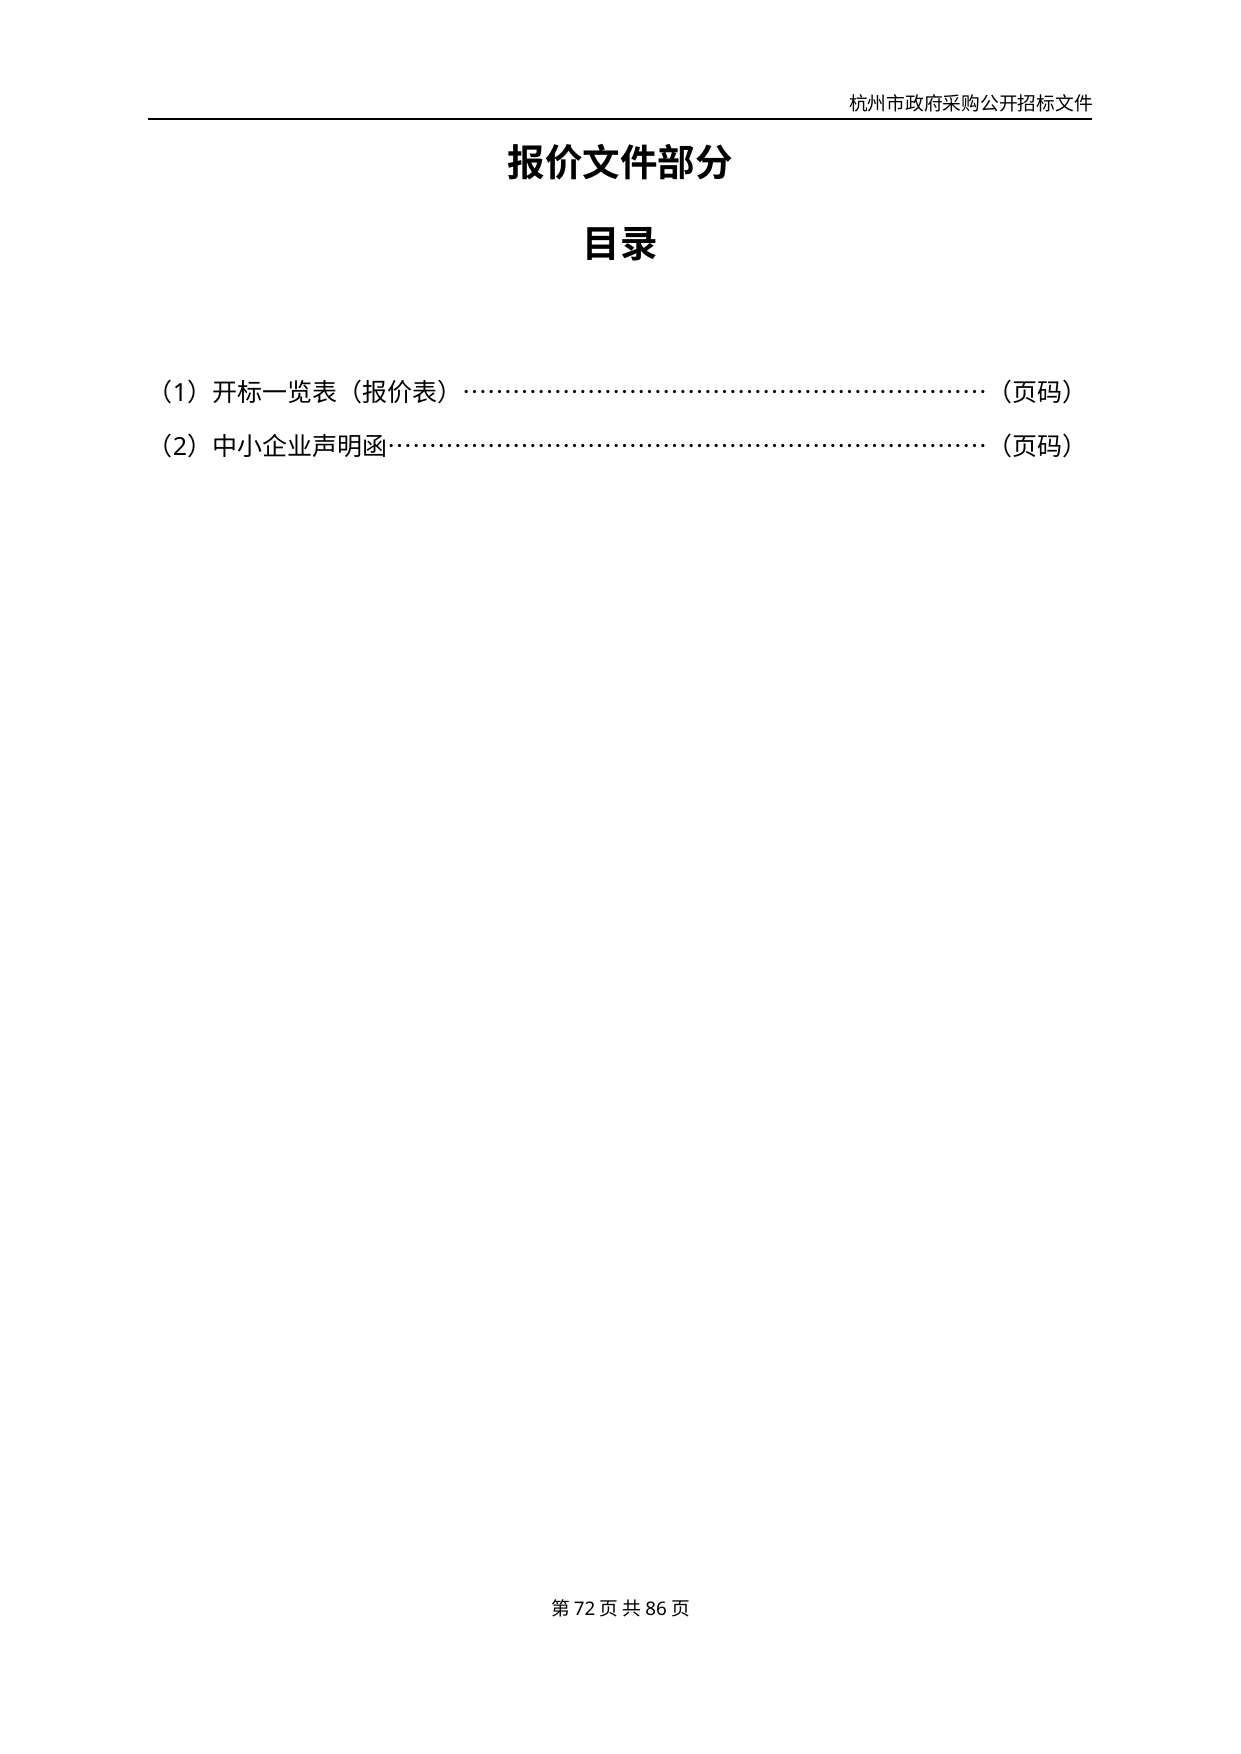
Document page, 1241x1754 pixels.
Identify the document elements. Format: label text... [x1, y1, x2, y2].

text 报价文件部分 [148, 133, 1092, 187]
text 目录 [148, 214, 1092, 268]
text （1）开标一览表（报价表）………………………………………………………（页码） [148, 372, 1092, 408]
text （2）中小企业声明函………………………………………………………………（页码） [148, 427, 1092, 463]
